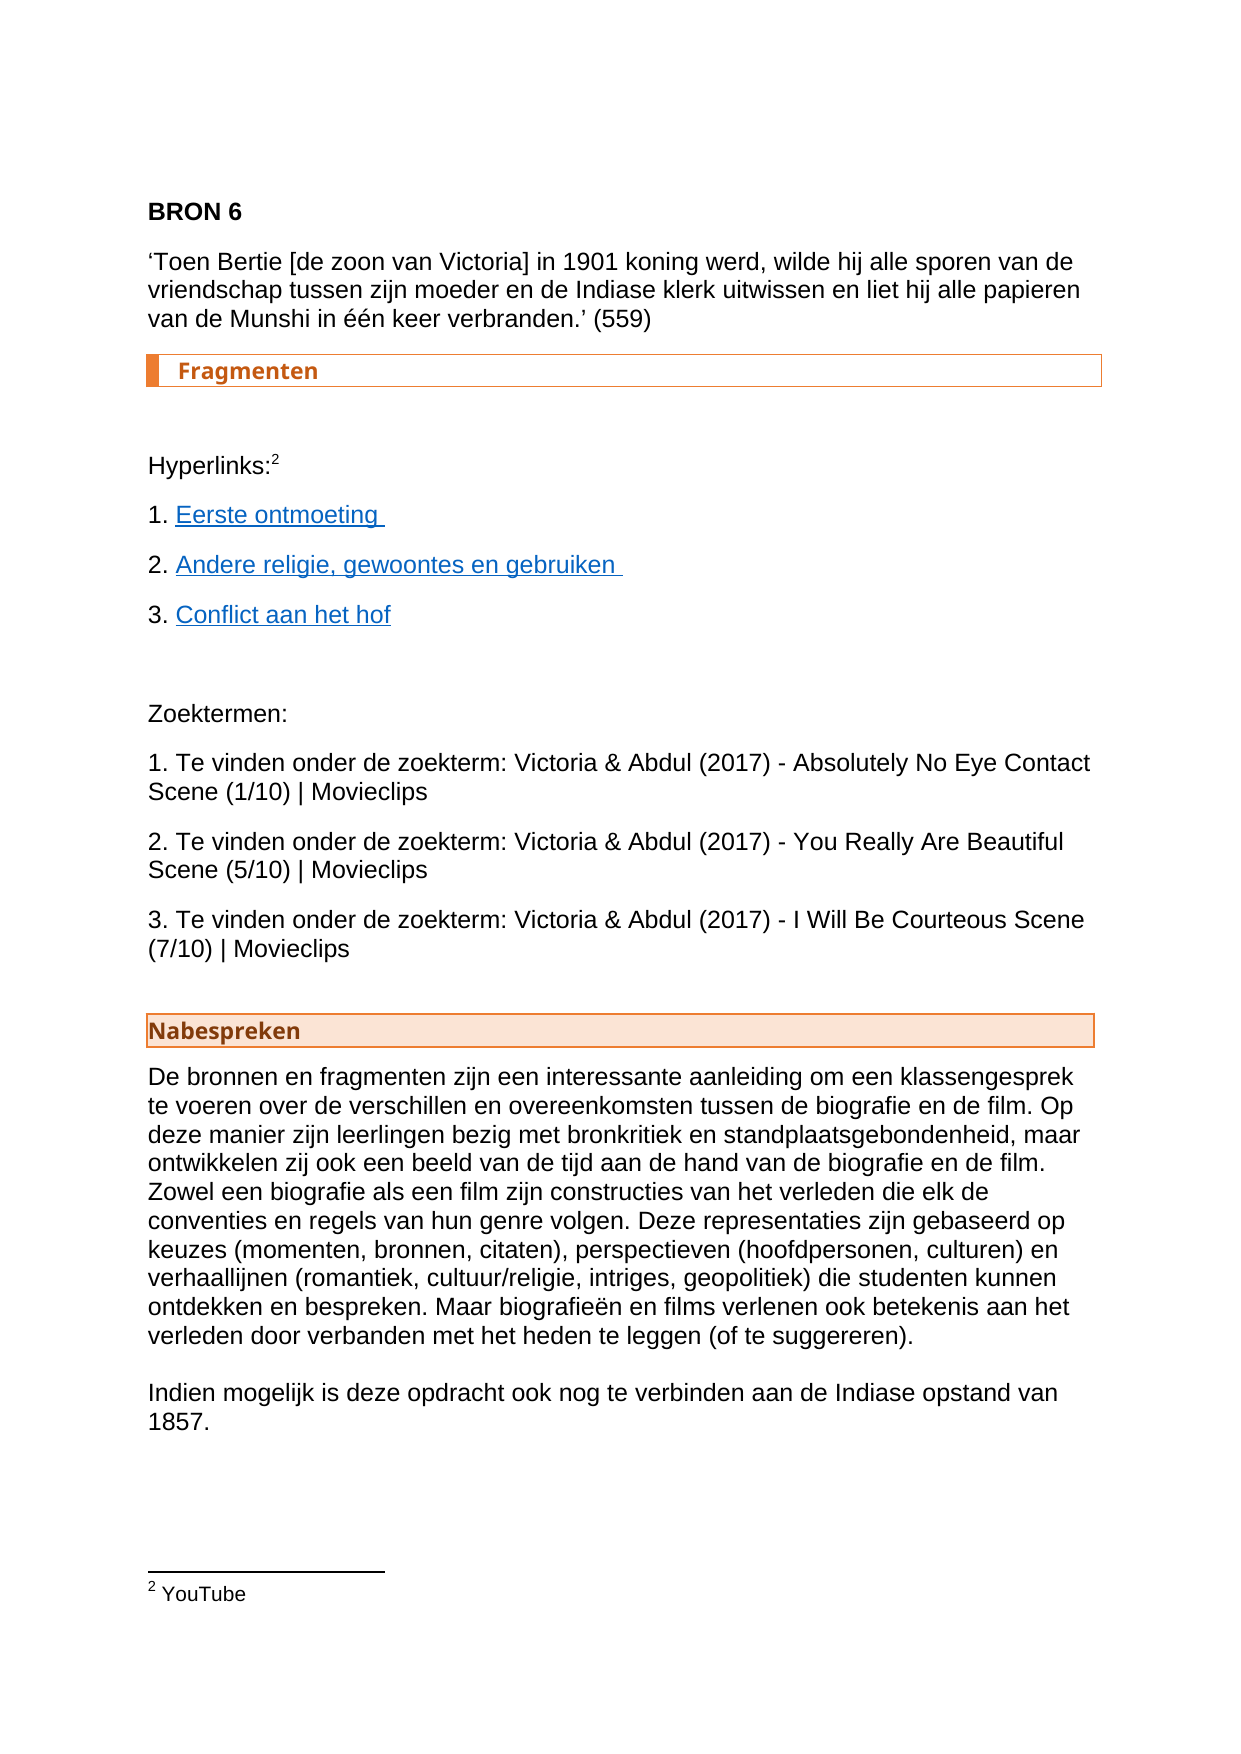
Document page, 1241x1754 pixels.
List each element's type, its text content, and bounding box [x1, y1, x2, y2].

text 3. Conflict aan het hof [148, 600, 1093, 628]
text 2. Andere religie, gewoontes en gebruiken [148, 550, 1093, 579]
text De bronnen en fragmenten zijn een interessante aanleiding om een klassengesprek te voeren over de verschillen en overeenkomsten tussen de biografie en de film. Op deze manier zijn leerlingen bezig met bronkritiek en standplaatsgebondenheid, maar ontwikkelen zij ook een beeld van de tijd aan de hand van de biografie en de film. Zowel een biografie als een film zijn constructies van het verleden die elk de conventies en regels van hun genre volgen. Deze representaties zijn gebaseerd op keuzes (momenten, bronnen, citaten), perspectieven (hoofdpersonen, culturen) en verhaallijnen (romantiek, cultuur/religie, intriges, geopolitiek) die studenten kunnen ontdekken en bespreken. Maar biografieën en films verlenen ook betekenis aan het verleden door verbanden met het heden te leggen (of te suggereren). [148, 1062, 1093, 1350]
text Indien mogelijk is deze opdracht ook nog te verbinden aan de Indiase opstand van 1857. [148, 1378, 1093, 1436]
text Hyperlinks: [148, 451, 1093, 480]
subtitle Nabespreken [148, 1015, 1093, 1046]
text 1. Eerste ontmoeting [148, 501, 1093, 529]
subtitle Fragmenten [159, 355, 1101, 386]
text 3. Te vinden onder de zoekterm: Victoria & Abdul (2017) - I Will Be Courteous Scene (7/10) | Movieclips [148, 905, 1093, 963]
text 2. Te vinden onder de zoekterm: Victoria & Abdul (2017) - You Really Are Beautiful Scene (5/10) | Movieclips [148, 827, 1093, 884]
text ‘Toen Bertie [de zoon van Victoria] in 1901 koning werd, wilde hij alle sporen van de vriendschap tussen zijn moeder en de Indiase klerk uitwissen en liet hij alle papieren van de Munshi in één keer verbranden.’ (559) [148, 247, 1093, 333]
text 1. Te vinden onder de zoekterm: Victoria & Abdul (2017) - Absolutely No Eye Contact Scene (1/10) | Movieclips [148, 748, 1093, 806]
text BRON 6 [148, 197, 1093, 226]
text Zoektermen: [148, 699, 1093, 728]
